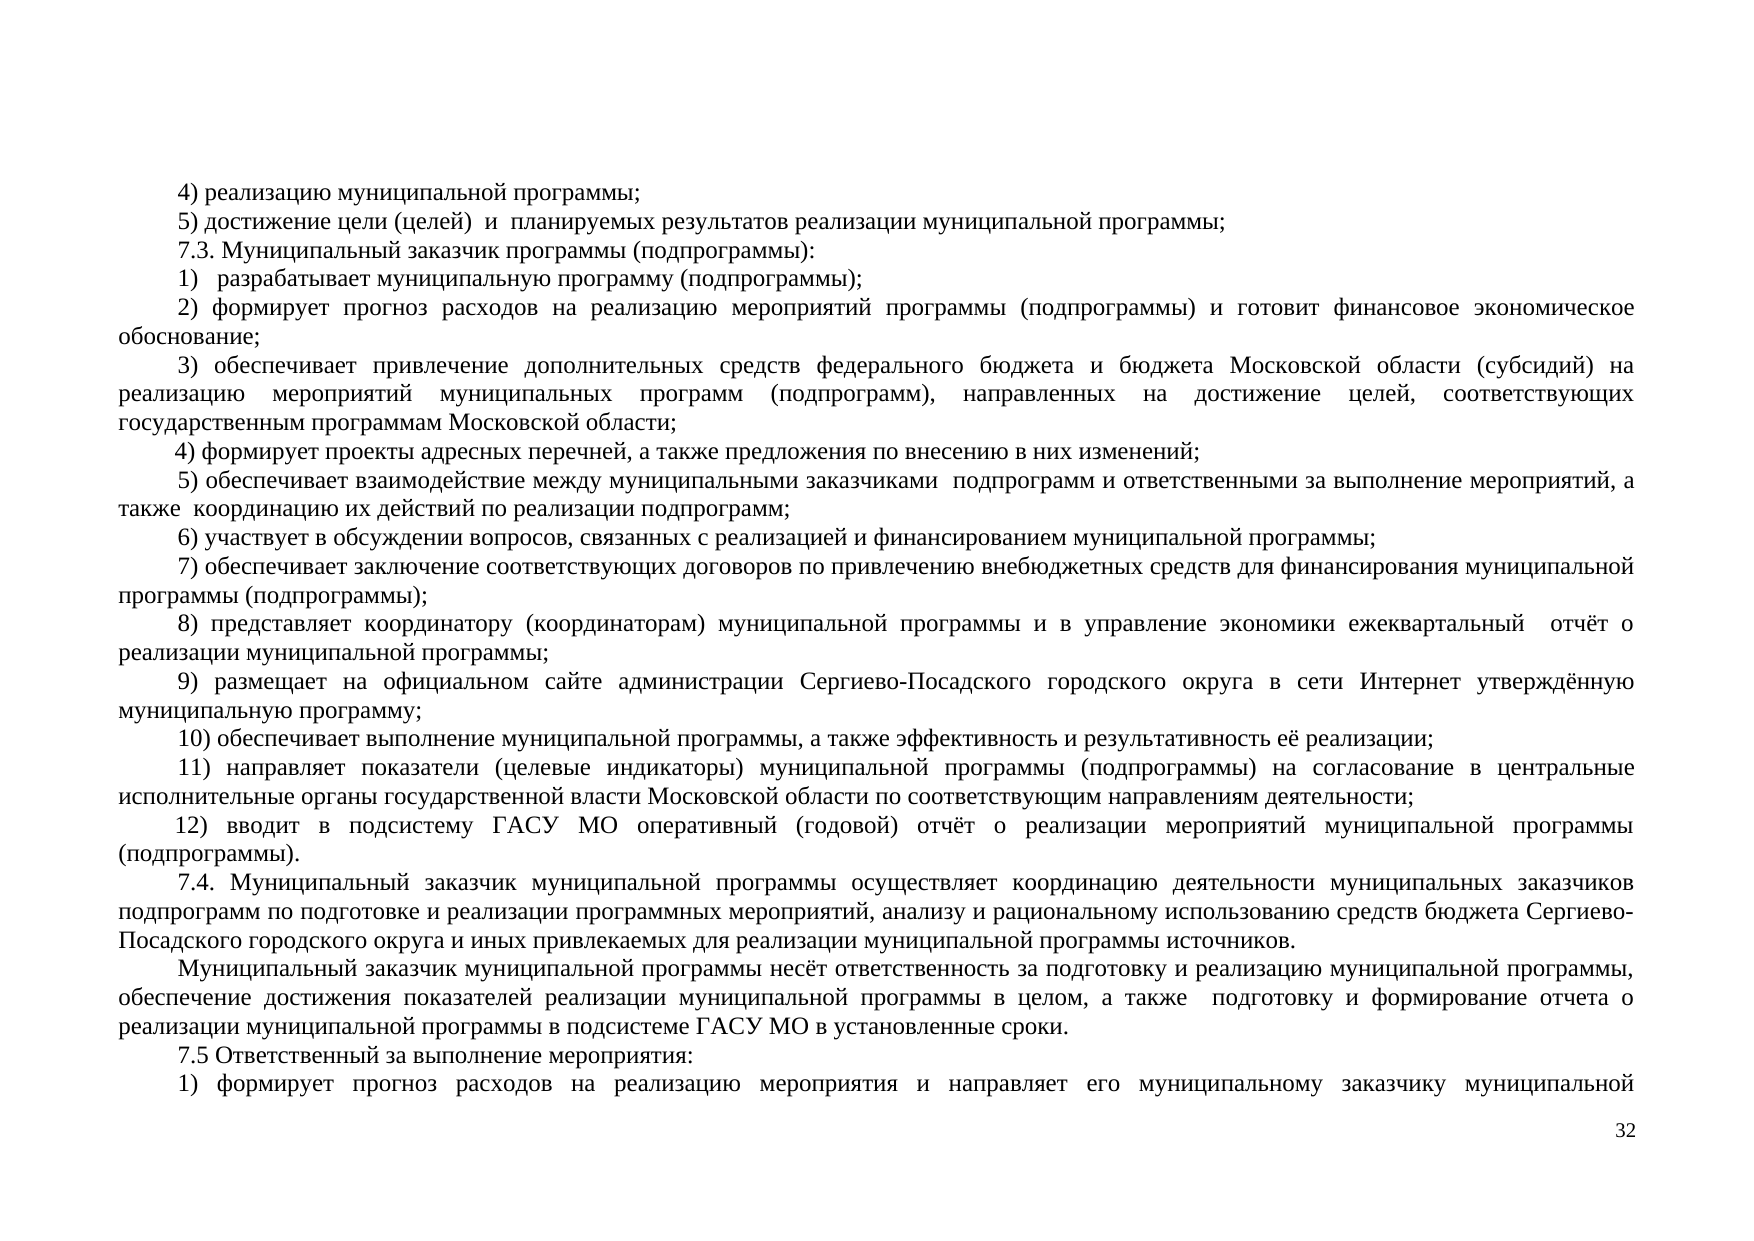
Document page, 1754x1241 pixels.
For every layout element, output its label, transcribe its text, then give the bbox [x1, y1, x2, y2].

text 4) реализацию муниципальной программы; [118, 177, 1636, 206]
text Муниципальный заказчик муниципальной программы несёт ответственность за подготовку и реализацию муниципальной программы, обеспечение достижения показателей реализации муниципальной программы в целом, а также подготовку и формирование отчета о реализации муниципальной программы в подсистеме ГАСУ МО в установленные сроки. [118, 953, 1636, 1040]
text 12) вводит в подсистему ГАСУ МО оперативный (годовой) отчёт о реализации мероприятий муниципальной программы (подпрограммы). [118, 810, 1636, 867]
text 7.4. Муниципальный заказчик муниципальной программы осуществляет координацию деятельности муниципальных заказчиков подпрограмм по подготовке и реализации программных мероприятий, анализу и рациональному использованию средств бюджета Сергиево-Посадского городского округа и иных привлекаемых для реализации муниципальной программы источников. [118, 867, 1636, 953]
text 8) представляет координатору (координаторам) муниципальной программы и в управление экономики ежеквартальный отчёт о реализации муниципальной программы; [118, 608, 1636, 666]
text 5) обеспечивает взаимодействие между муниципальными заказчиками подпрограмм и ответственными за выполнение мероприятий, а также координацию их действий по реализации подпрограмм; [118, 465, 1636, 522]
text 7) обеспечивает заключение соответствующих договоров по привлечению внебюджетных средств для финансирования муниципальной программы (подпрограммы); [118, 551, 1636, 608]
text 4) формирует проекты адресных перечней, а также предложения по внесению в них изменений; [118, 436, 1636, 465]
text 3) обеспечивает привлечение дополнительных средств федерального бюджета и бюджета Московской области (субсидий) на реализацию мероприятий муниципальных программ (подпрограмм), направленных на достижение целей, соответствующих государственным программам Московской области; [118, 350, 1636, 436]
text 5) достижение цели (целей) и планируемых результатов реализации муниципальной программы; [118, 206, 1636, 235]
text 10) обеспечивает выполнение муниципальной программы, а также эффективность и результативность её реализации; [118, 723, 1636, 752]
text 6) участвует в обсуждении вопросов, связанных с реализацией и финансированием муниципальной программы; [118, 522, 1636, 551]
text 1) разрабатывает муниципальную программу (подпрограммы); [118, 263, 1636, 292]
text 2) формирует прогноз расходов на реализацию мероприятий программы (подпрограммы) и готовит финансовое экономическое обоснование; [118, 292, 1636, 350]
text 9) размещает на официальном сайте администрации Сергиево-Посадского городского округа в сети Интернет утверждённую муниципальную программу; [118, 666, 1636, 723]
text 7.5 Ответственный за выполнение мероприятия: [118, 1040, 1636, 1068]
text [118, 1068, 1636, 1097]
text 7.3. Муниципальный заказчик программы (подпрограммы): [118, 235, 1636, 263]
text 11) направляет показатели (целевые индикаторы) муниципальной программы (подпрограммы) на согласование в центральные исполнительные органы государственной власти Московской области по соответствующим направлениям деятельности; [118, 752, 1636, 810]
